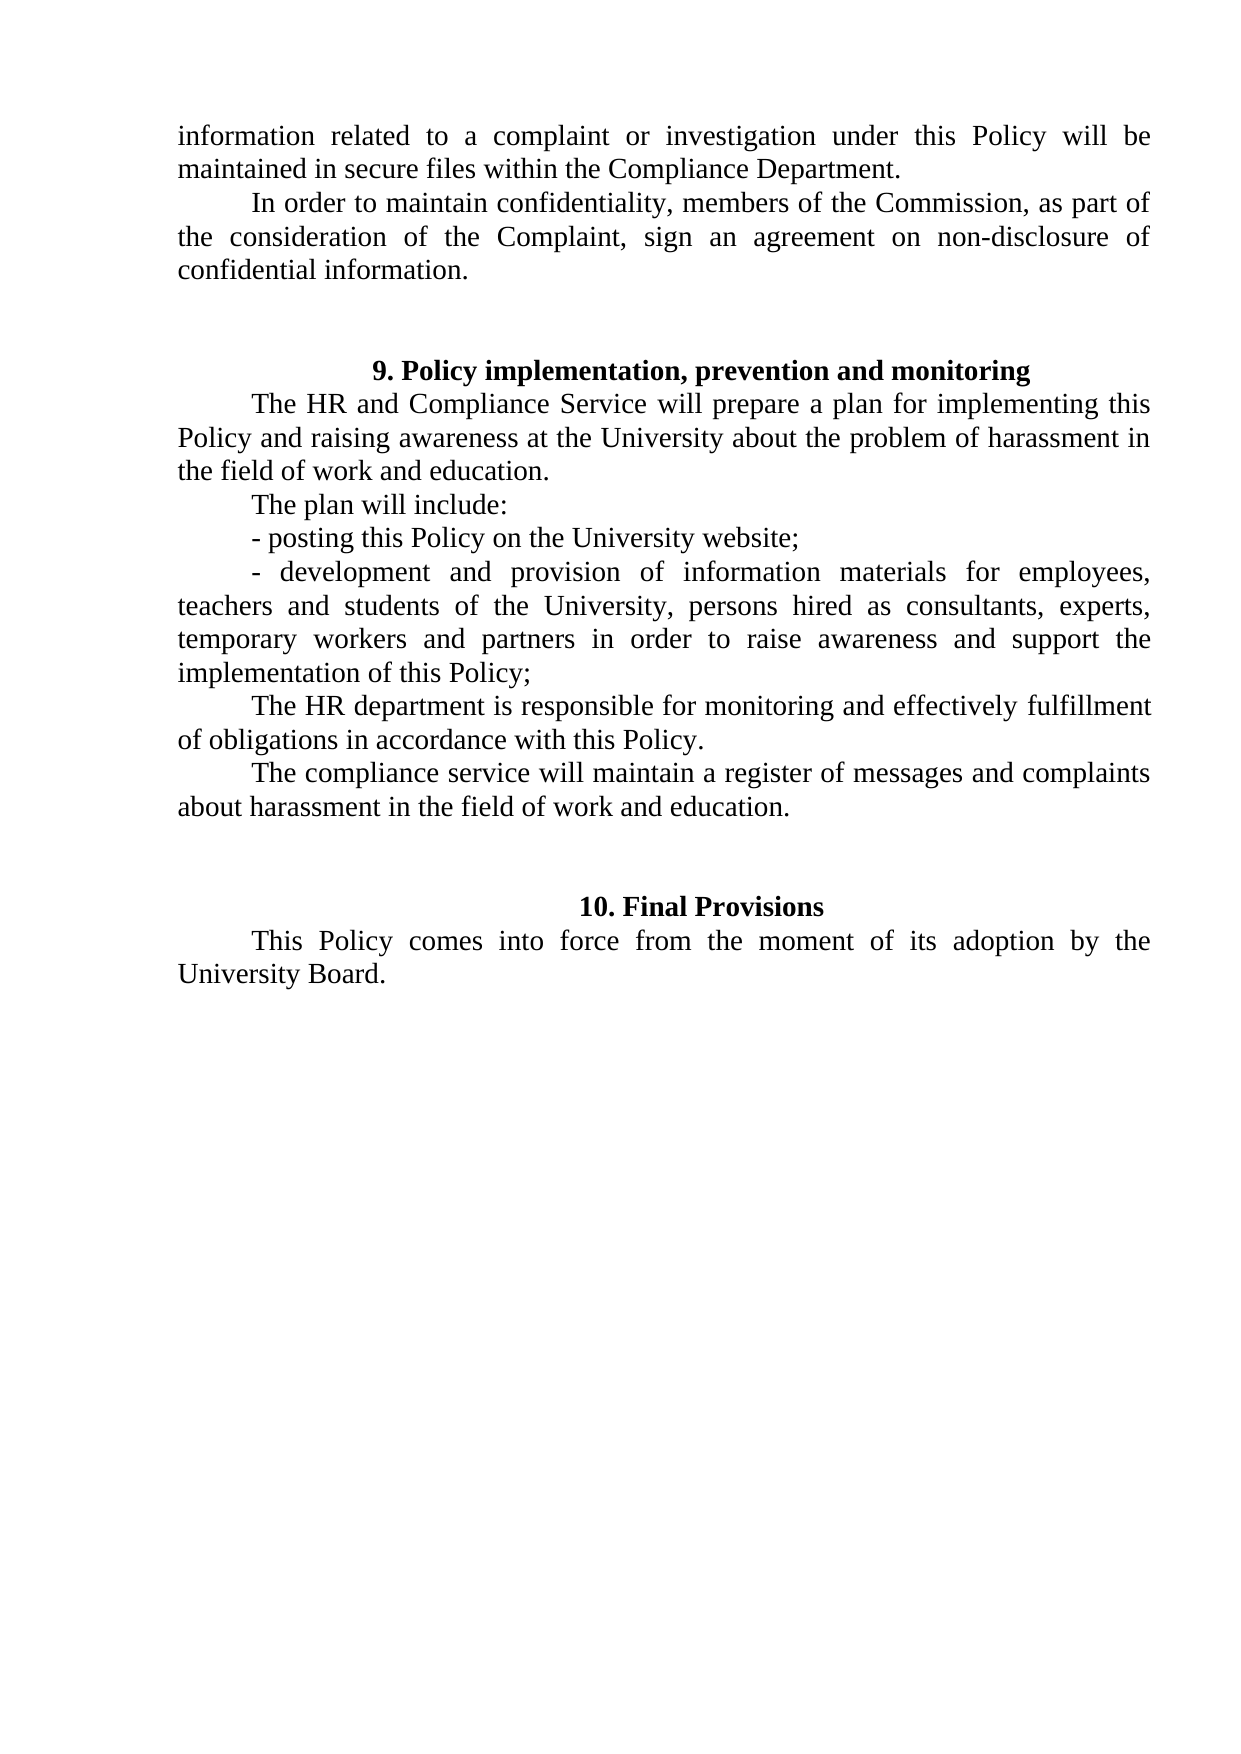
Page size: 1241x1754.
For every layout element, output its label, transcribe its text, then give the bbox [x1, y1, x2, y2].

text 10. Final Provisions [177, 889, 1152, 923]
text The plan will include: [177, 487, 1152, 521]
text 9. Policy implementation, prevention and monitoring [177, 353, 1152, 386]
text The HR department is responsible for monitoring and effectively fulfillment of obligations in accordance with this Policy. [177, 688, 1152, 755]
text In order to maintain confidentiality, members of the Commission, as part of the consideration of the Complaint, sign an agreement on non-disclosure of confidential information. [177, 185, 1152, 286]
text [177, 118, 1152, 185]
text The compliance service will maintain a register of messages and complaints about harassment in the field of work and education. [177, 755, 1152, 822]
text - development and provision of information materials for employees, teachers and students of the University, persons hired as consultants, experts, temporary workers and partners in order to raise awareness and support the implementation of this Policy; [177, 554, 1152, 688]
text The HR and Compliance Service will prepare a plan for implementing this Policy and raising awareness at the University about the problem of harassment in the field of work and education. [177, 386, 1152, 487]
text - posting this Policy on the University website; [177, 521, 1152, 554]
text This Policy comes into force from the moment of its adoption by the University Board. [177, 923, 1152, 990]
